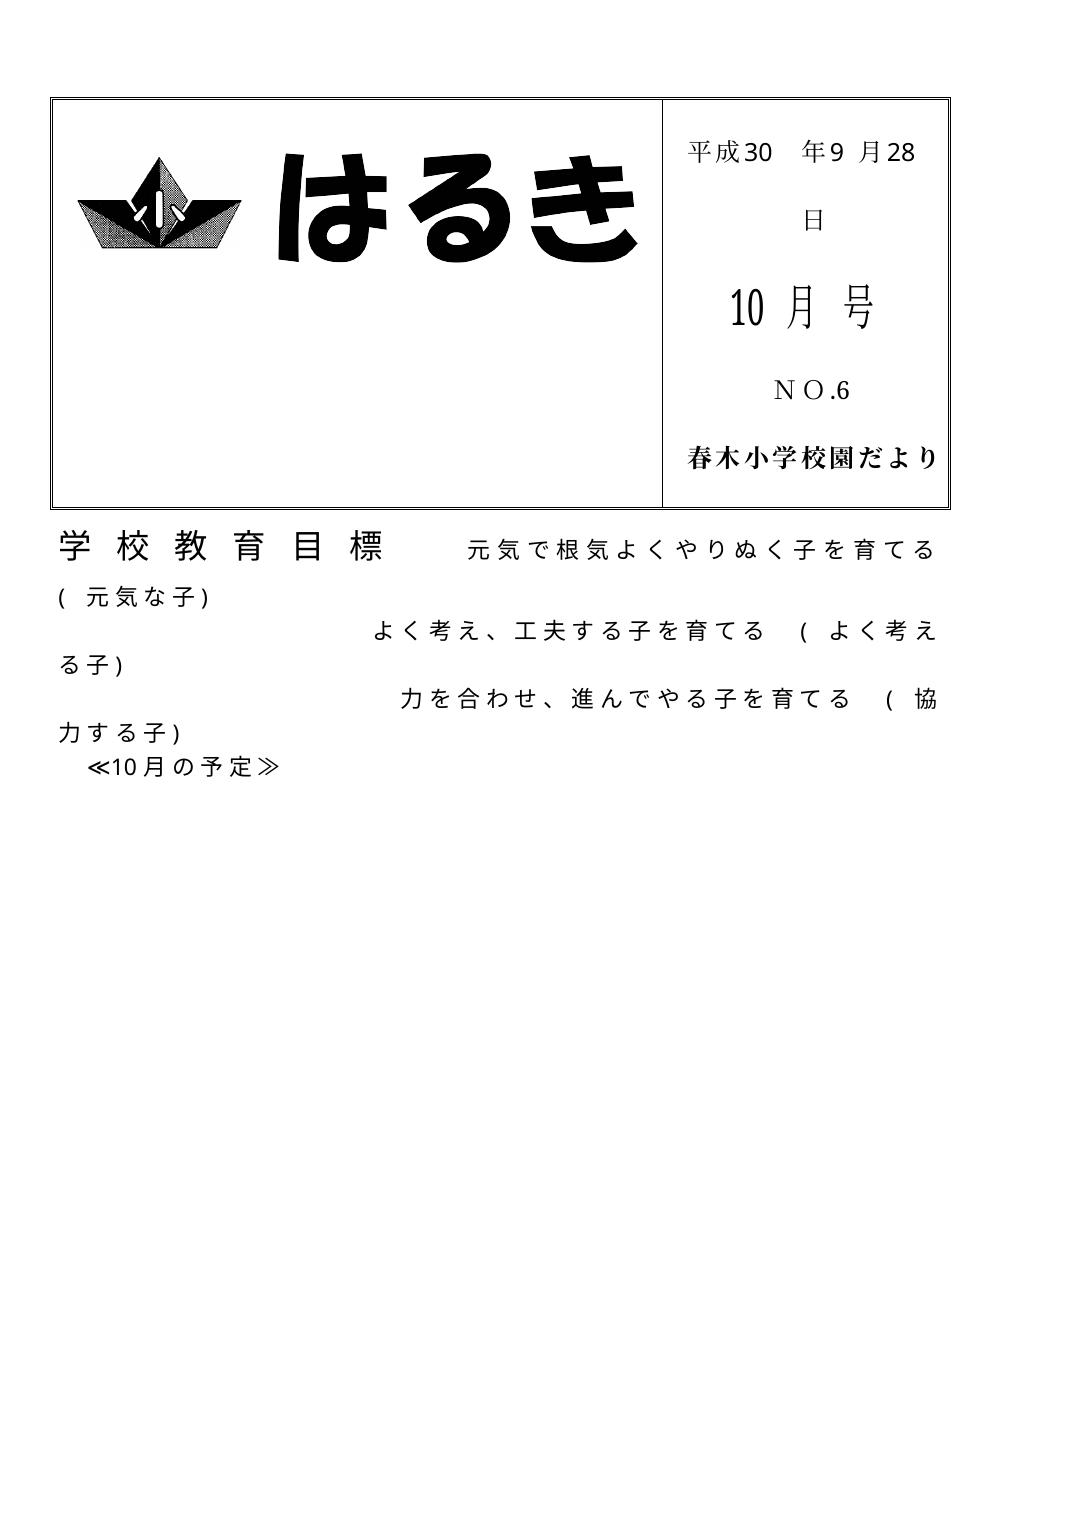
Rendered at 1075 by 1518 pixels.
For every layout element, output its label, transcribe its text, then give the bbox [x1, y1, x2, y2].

table_header [53, 100, 662, 507]
text よく考え、工夫する子を育てる (よく考える子) [58, 612, 943, 680]
text 学校教育目標 元気で根気よくやりぬく子を育てる (元気な子) [58, 510, 943, 612]
text 力を合わせ、進んでやる子を育てる (協力する子) [58, 680, 943, 748]
table_header 平成30年9月28日 10月号 ＮＯ.6 春木小学校園だより [663, 100, 948, 507]
picture [76, 155, 243, 250]
text ≪10月の予定≫ [58, 748, 943, 782]
